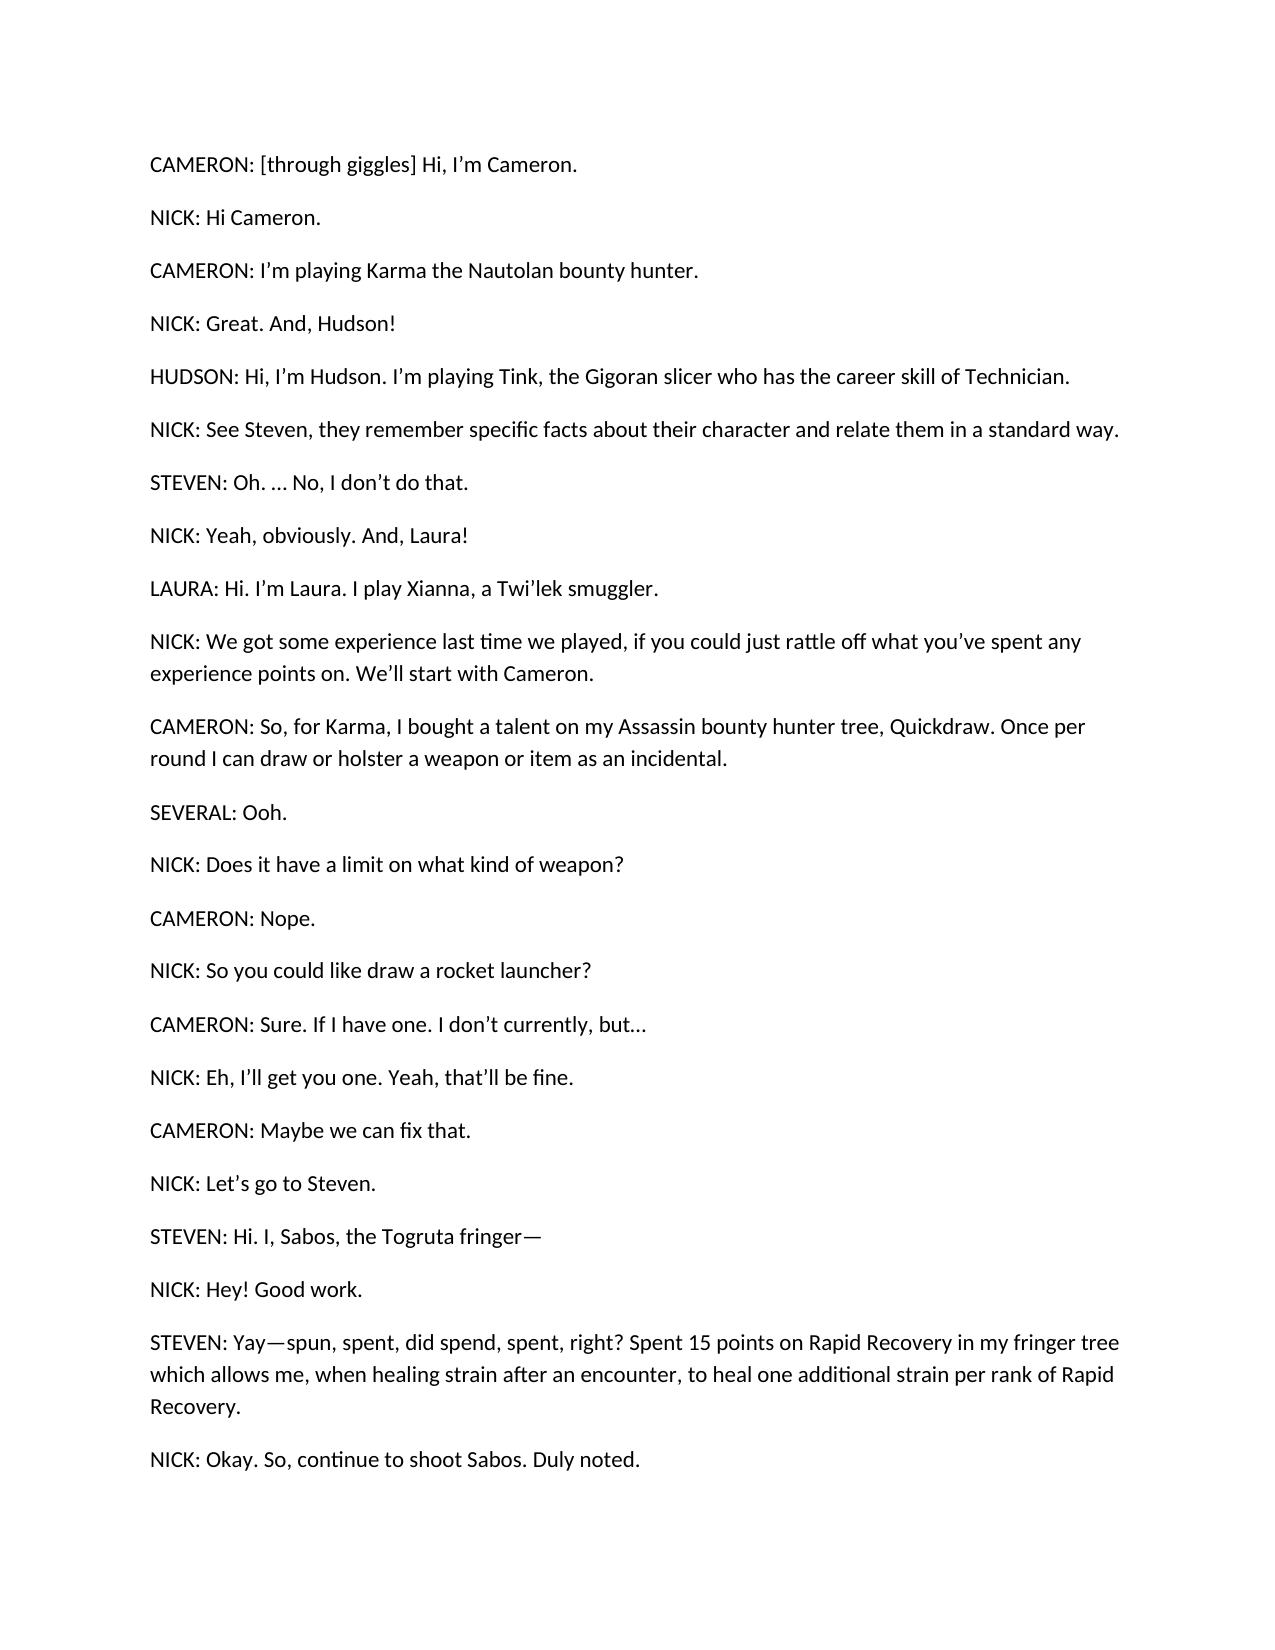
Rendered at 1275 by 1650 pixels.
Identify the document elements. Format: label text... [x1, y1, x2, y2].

text NICK: Let’s go to Steven. [150, 1169, 1125, 1197]
text NICK: Hi Cameron. [150, 203, 1125, 231]
text CAMERON: Nope. [150, 904, 1125, 932]
text STEVEN: Oh. … No, I don’t do that. [150, 468, 1125, 496]
text CAMERON: I’m playing Karma the Nautolan bounty hunter. [150, 256, 1125, 284]
text NICK: Hey! Good work. [150, 1275, 1125, 1303]
text NICK: Okay. So, continue to shoot Sabos. Duly noted. [150, 1445, 1125, 1473]
text CAMERON: So, for Karma, I bought a talent on my Assassin bounty hunter tree, Quickdraw. Once per round I can draw or holster a weapon or item as an incidental. [150, 712, 1125, 773]
text CAMERON: Maybe we can fix that. [150, 1116, 1125, 1144]
text STEVEN: Hi. I, Sabos, the Togruta fringer— [150, 1222, 1125, 1250]
text NICK: We got some experience last time we played, if you could just rattle off what you’ve spent any experience points on. We’ll start with Cameron. [150, 627, 1125, 687]
text LAURA: Hi. I’m Laura. I play Xianna, a Twi’lek smuggler. [150, 574, 1125, 602]
text CAMERON: Sure. If I have one. I don’t currently, but… [150, 1010, 1125, 1038]
text STEVEN: Yay—spun, spent, did spend, spent, right? Spent 15 points on Rapid Recovery in my fringer tree which allows me, when healing strain after an encounter, to heal one additional strain per rank of Rapid Recovery. [150, 1328, 1125, 1420]
text NICK: See Steven, they remember specific facts about their character and relate them in a standard way. [150, 415, 1125, 443]
text NICK: Great. And, Hudson! [150, 309, 1125, 337]
text NICK: So you could like draw a rocket launcher? [150, 957, 1125, 985]
text SEVERAL: Ooh. [150, 798, 1125, 826]
text NICK: Eh, I’ll get you one. Yeah, that’ll be fine. [150, 1063, 1125, 1091]
text CAMERON: [through giggles] Hi, I’m Cameron. [150, 150, 1125, 178]
text NICK: Does it have a limit on what kind of weapon? [150, 851, 1125, 879]
text HUDSON: Hi, I’m Hudson. I’m playing Tink, the Gigoran slicer who has the career skill of Technician. [150, 362, 1125, 390]
text NICK: Yeah, obviously. And, Laura! [150, 521, 1125, 549]
